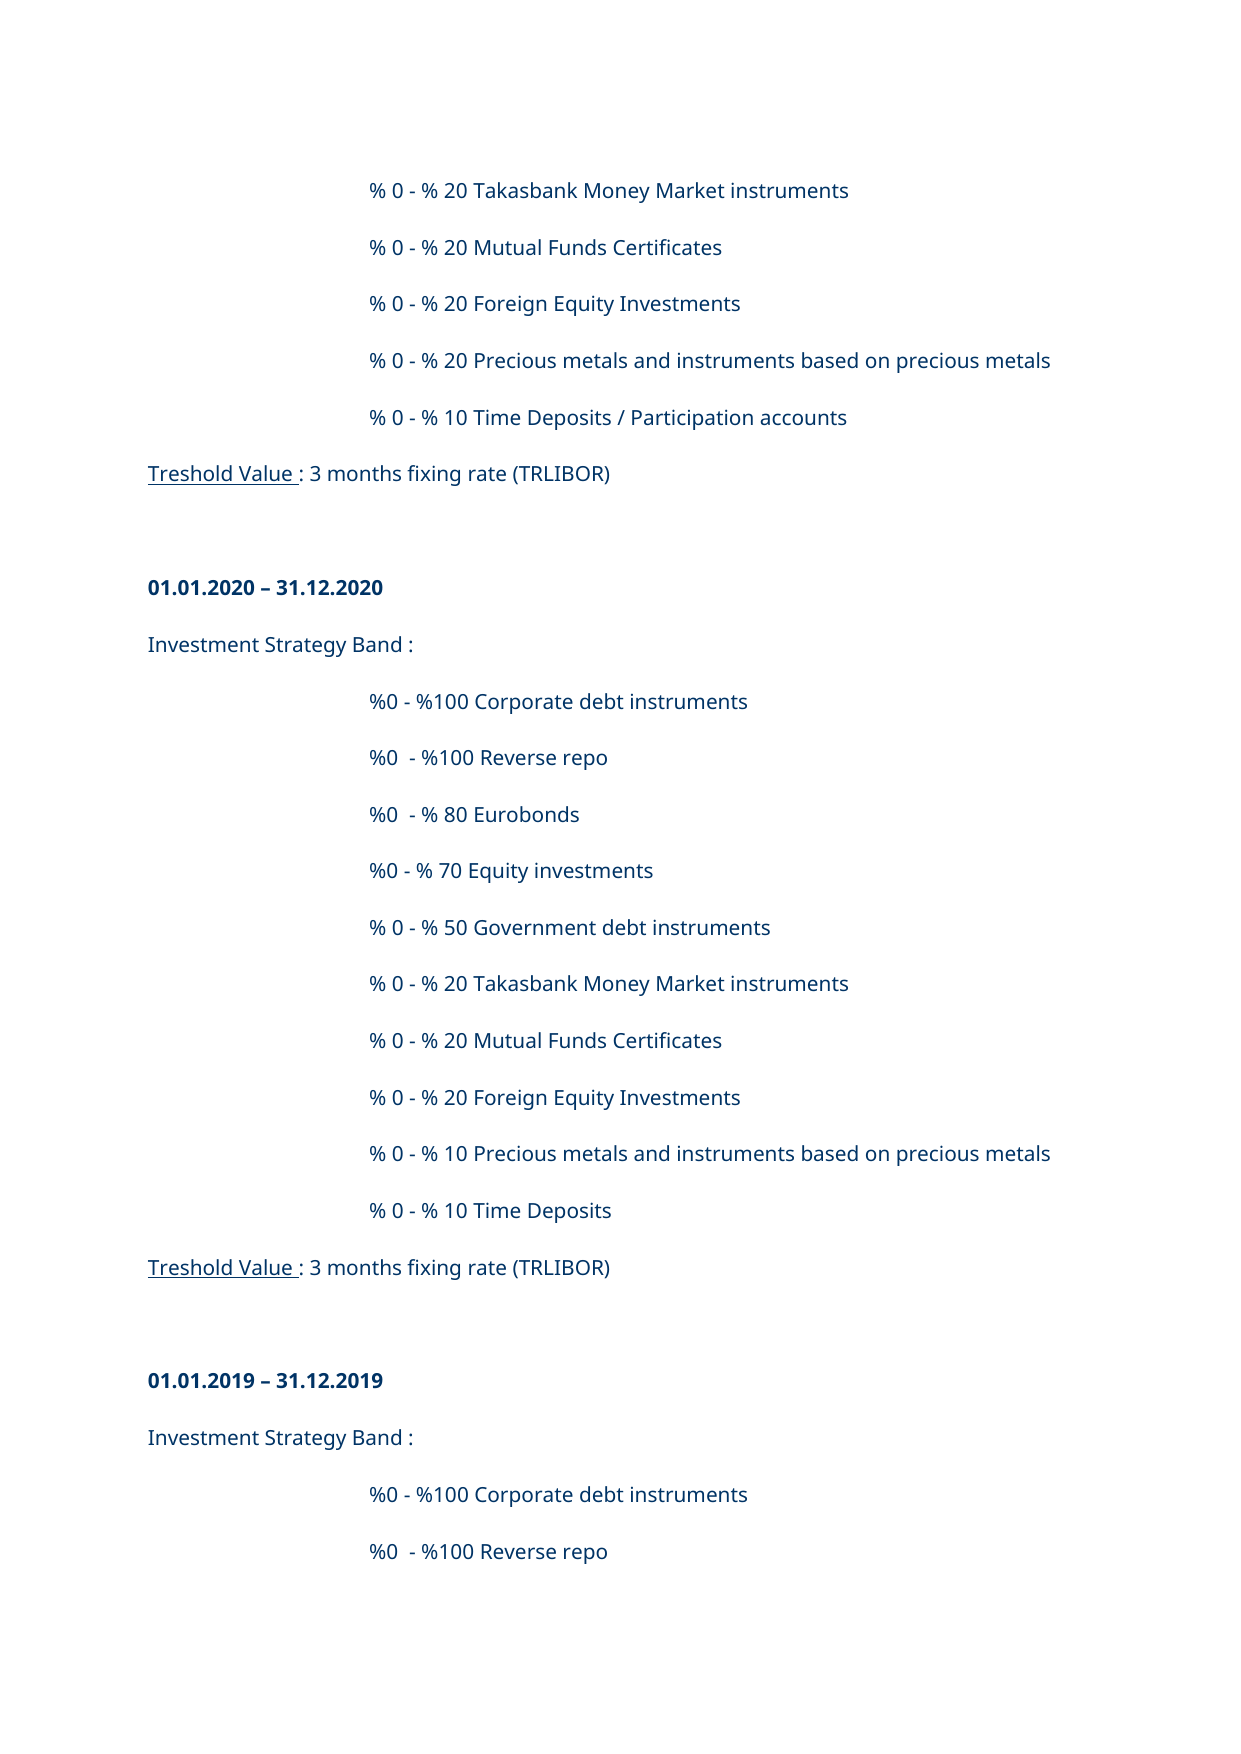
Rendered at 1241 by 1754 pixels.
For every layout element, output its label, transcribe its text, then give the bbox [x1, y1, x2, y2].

text % 0 - % 20 Takasbank Money Market instruments [295, 969, 1122, 998]
text %0 - %100 Reverse repo [295, 1537, 1122, 1565]
text % 0 - % 20 Mutual Funds Certificates [295, 1026, 1122, 1055]
text Treshold Value : 3 months fixing rate (TRLIBOR) [148, 459, 1122, 488]
text %0 - %100 Corporate debt instruments [295, 687, 1122, 716]
text % 0 - % 10 Precious metals and instruments based on precious metals [295, 1139, 1122, 1168]
text %0 - % 70 Equity investments [295, 856, 1122, 885]
text % 0 - % 10 Time Deposits / Participation accounts [295, 403, 1122, 431]
text % 0 - % 20 Precious metals and instruments based on precious metals [295, 346, 1122, 374]
text % 0 - % 20 Mutual Funds Certificates [295, 233, 1122, 261]
text 01.01.2020 – 31.12.2020 [148, 573, 1122, 602]
text % 0 - % 10 Time Deposits [295, 1196, 1122, 1224]
text Investment Strategy Band : [148, 1423, 1122, 1452]
text %0 - %100 Corporate debt instruments [295, 1480, 1122, 1509]
text Investment Strategy Band : [148, 630, 1122, 659]
text 01.01.2019 – 31.12.2019 [148, 1367, 1122, 1395]
text % 0 - % 20 Foreign Equity Investments [295, 289, 1122, 318]
text % 0 - % 20 Takasbank Money Market instruments [295, 176, 1122, 204]
text %0 - % 80 Eurobonds [295, 800, 1122, 828]
text % 0 - % 20 Foreign Equity Investments [295, 1083, 1122, 1111]
text Treshold Value : 3 months fixing rate (TRLIBOR) [148, 1253, 1122, 1281]
text % 0 - % 50 Government debt instruments [295, 913, 1122, 941]
text %0 - %100 Reverse repo [295, 743, 1122, 772]
